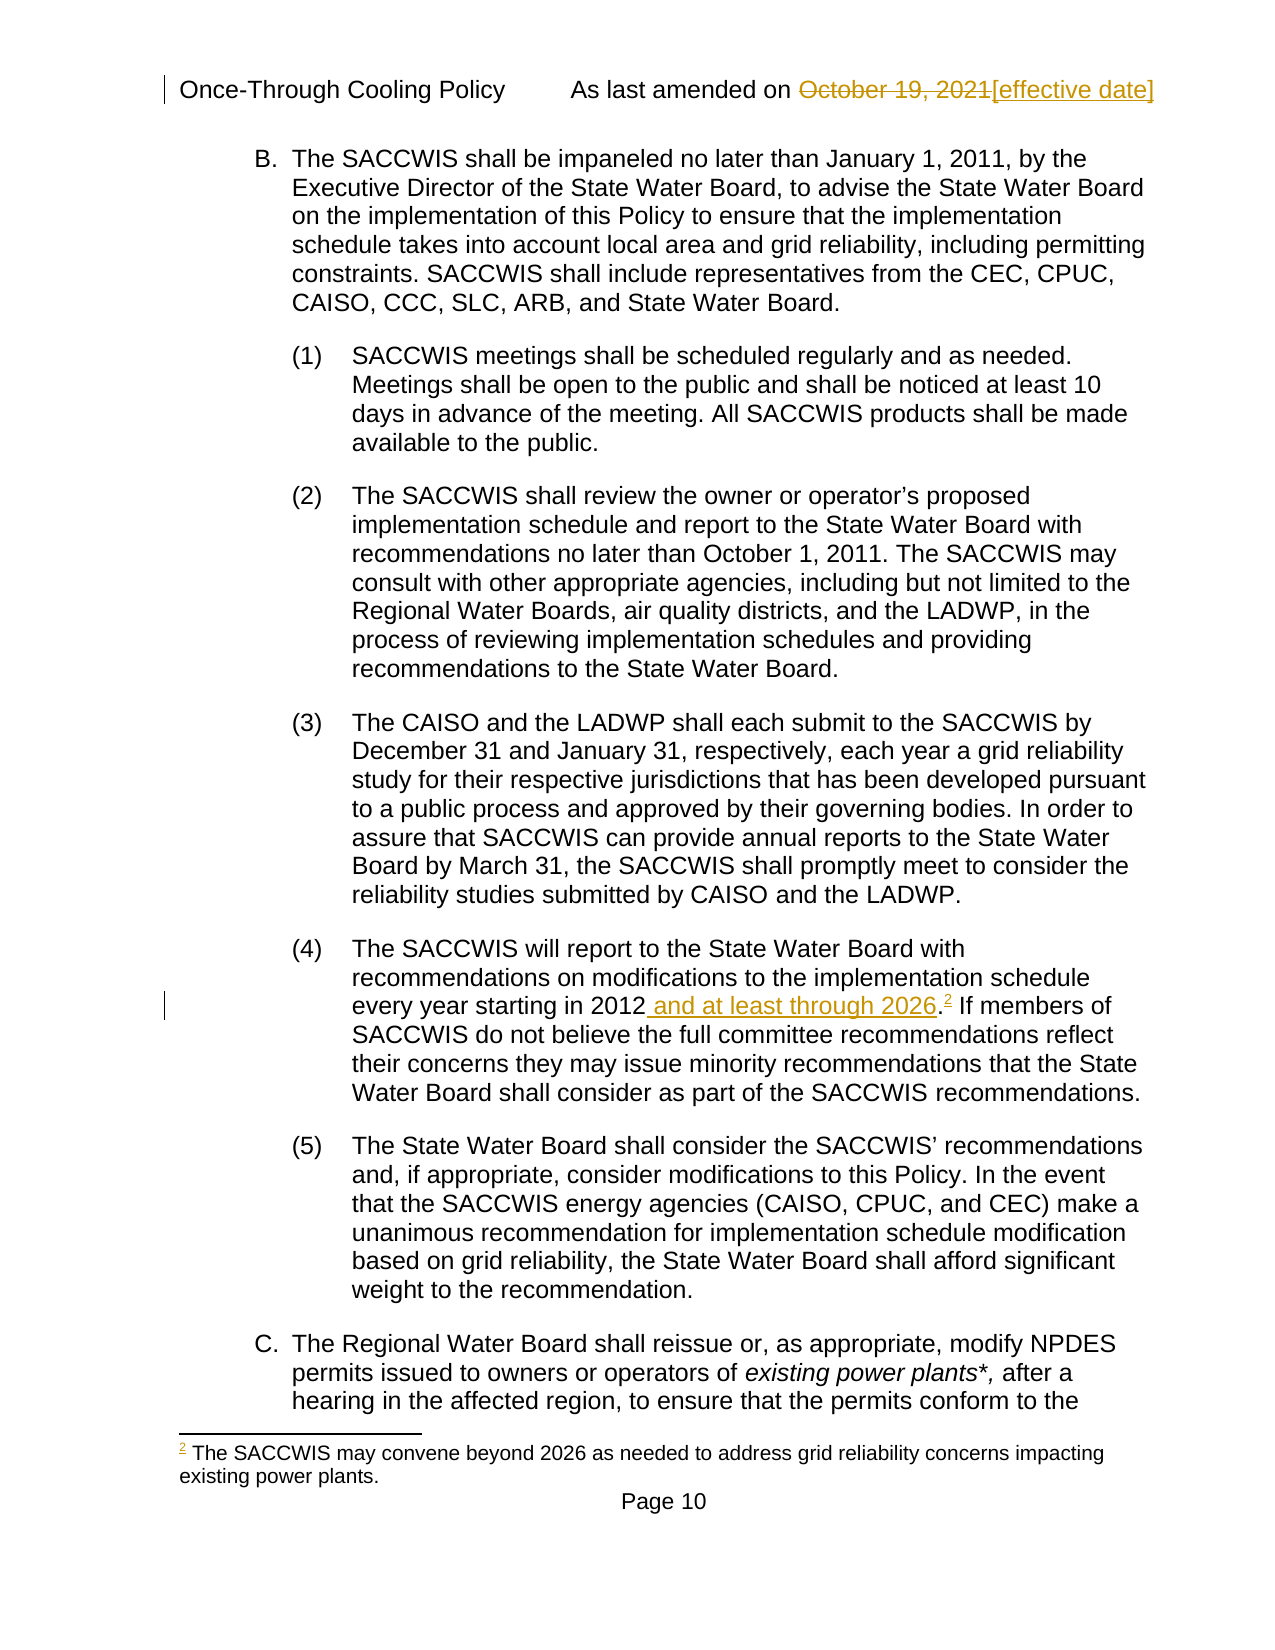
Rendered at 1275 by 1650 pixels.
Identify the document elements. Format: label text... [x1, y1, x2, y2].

list The CAISO and the LADWP shall each submit to the SACCWIS by December 31 and January 31, respectively, each year a grid reliability study for their respective jurisdictions that has been developed pursuant to a public process and approved by their governing bodies. In order to assure that SACCWIS can provide annual reports to the State Water Board by March 31, the SACCWIS shall promptly meet to consider the reliability studies submitted by CAISO and the LADWP. [292, 707, 1148, 909]
list SACCWIS meetings shall be scheduled regularly and as needed. Meetings shall be open to the public and shall be noticed at least 10 days in advance of the meeting. All SACCWIS products shall be made available to the public. [292, 341, 1148, 456]
list The SACCWIS shall review the owner or operator’s proposed implementation schedule and report to the State Water Board with recommendations no later than October 1, 2011. The SACCWIS may consult with other appropriate agencies, including but not limited to the Regional Water Boards, air quality districts, and the LADWP, in the process of reviewing implementation schedules and providing recommendations to the State Water Board. [292, 481, 1148, 682]
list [254, 1329, 1148, 1415]
list The SACCWIS will report to the State Water Board with recommendations on modifications to the implementation schedule every year starting in 2012. If members of SACCWIS do not believe the full committee recommendations reflect their concerns they may issue minority recommendations that the State Water Board shall consider as part of the SACCWIS recommendations. [292, 934, 1148, 1106]
list The State Water Board shall consider the SACCWIS’ recommendations and, if appropriate, consider modifications to this Policy. In the event that the SACCWIS energy agencies (CAISO, CPUC, and CEC) make a unanimous recommendation for implementation schedule modification based on grid reliability, the State Water Board shall afford significant weight to the recommendation. [292, 1131, 1148, 1304]
list The SACCWIS shall be impaneled no later than January 1, 2011, by the Executive Director of the State Water Board, to advise the State Water Board on the implementation of this Policy to ensure that the implementation schedule takes into account local area and grid reliability, including permitting constraints. SACCWIS shall include representatives from the CEC, CPUC, CAISO, CCC, SLC, ARB, and State Water Board. [254, 144, 1148, 316]
